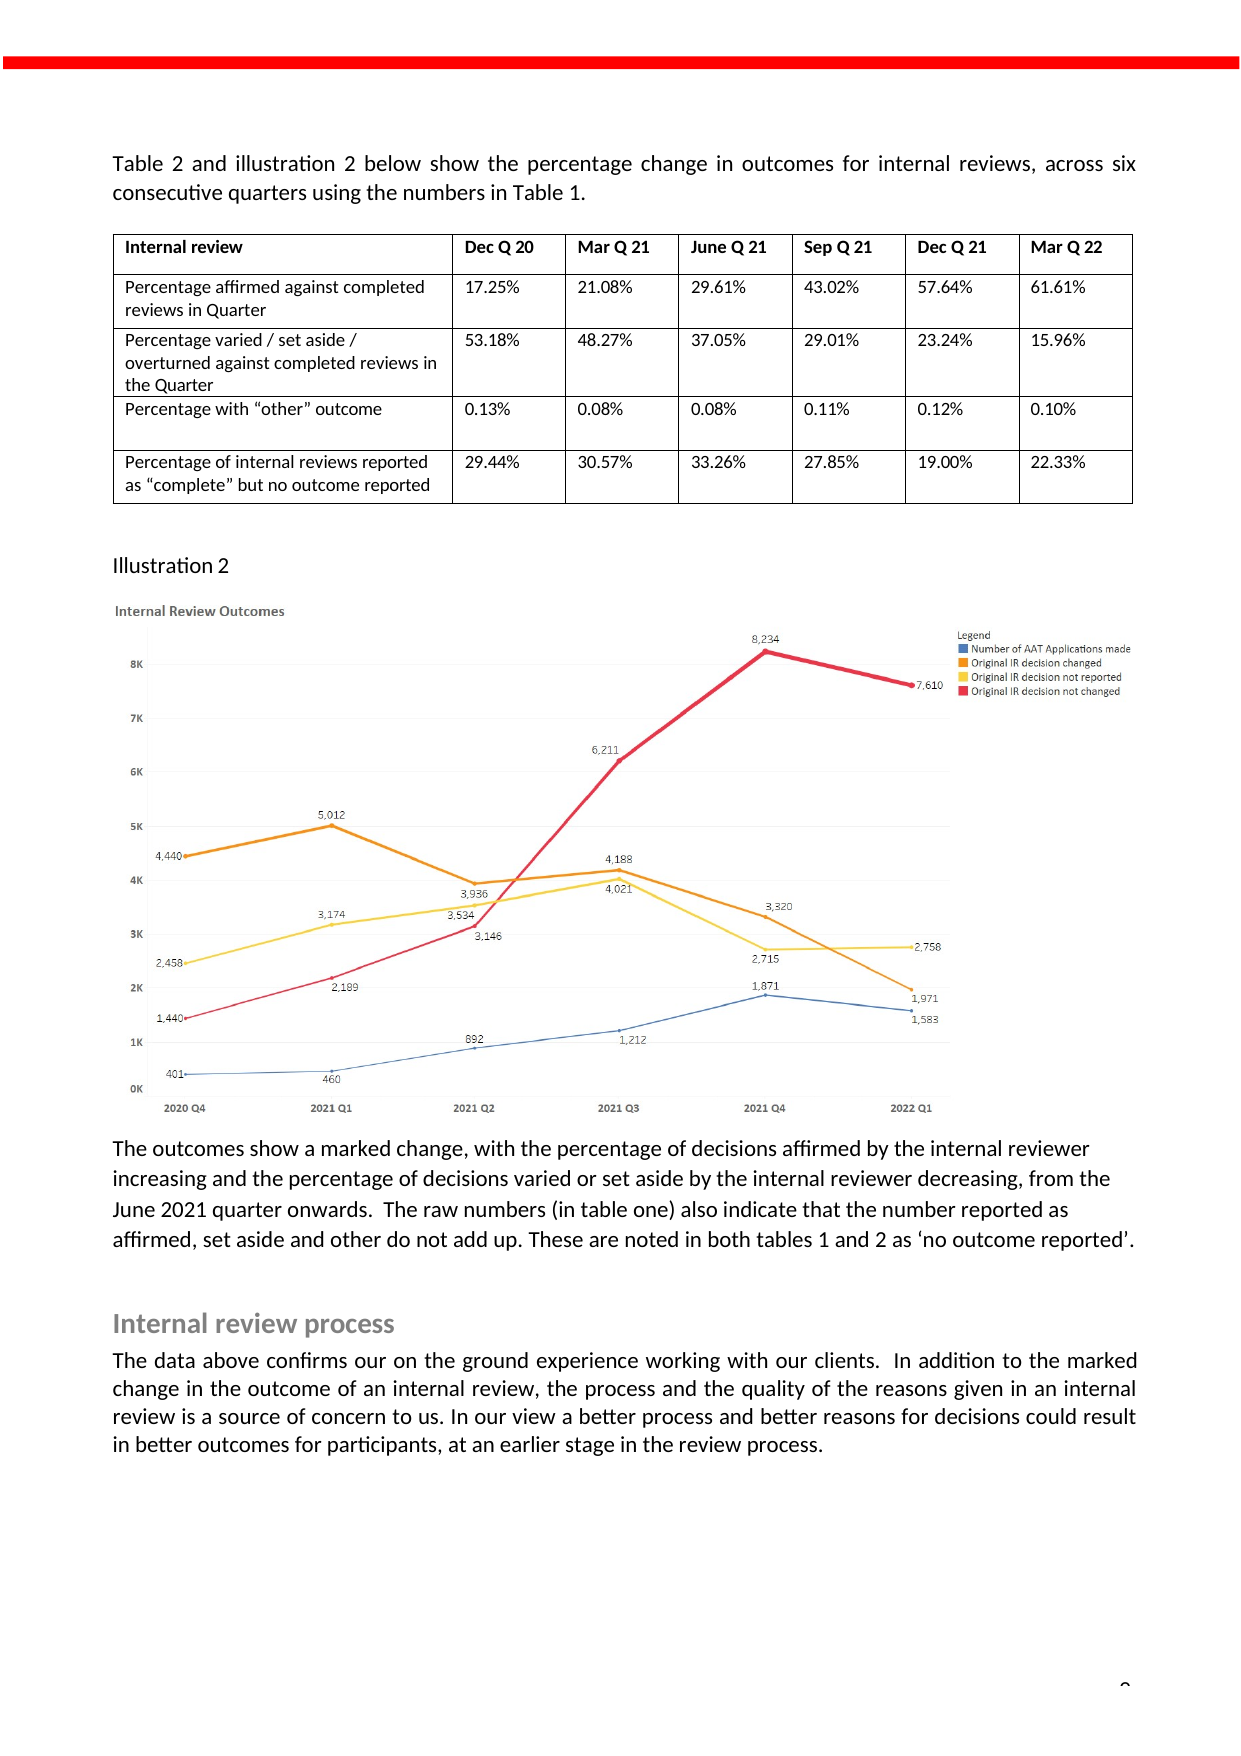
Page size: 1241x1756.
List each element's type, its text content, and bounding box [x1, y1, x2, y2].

table_cell 0.08% [566, 397, 678, 449]
table_cell 27.85% [793, 451, 905, 503]
table_cell 29.44% [453, 451, 565, 503]
table_cell 33.26% [679, 451, 792, 503]
table_cell 57.64% [906, 275, 1019, 327]
table_header Dec Q 20 [453, 235, 565, 274]
text The data above confirms our on the ground experience working with our clients. In addition to the marked change in the outcome of an internal review, the process and the quality of the reasons given in an internal review is a source of concern to us. In our view a better process and better reasons for decisions could result in better outcomes for participants, at an earlier stage in the review process. [112, 1346, 1138, 1458]
table_cell 43.02% [793, 275, 905, 327]
table_cell 30.57% [566, 451, 678, 503]
table_header Mar Q 22 [1020, 235, 1132, 274]
table_cell Percentage affirmed against completed reviews in Quarter [114, 275, 452, 327]
table_cell 29.01% [793, 329, 905, 396]
table_header June Q 21 [679, 235, 792, 274]
table_cell Percentage with “other” outcome [114, 397, 452, 449]
table_cell 22.33% [1020, 451, 1132, 503]
table_cell 19.00% [906, 451, 1019, 503]
table_header Dec Q 21 [906, 235, 1019, 274]
table_cell 0.11% [793, 397, 905, 449]
table_cell 48.27% [566, 329, 678, 396]
table_cell 0.10% [1020, 397, 1132, 449]
table_cell 0.12% [906, 397, 1019, 449]
table_cell 0.08% [679, 397, 792, 449]
subtitle Internal review process [112, 1306, 1203, 1341]
table_cell 23.24% [906, 329, 1019, 396]
table_header Internal review [114, 235, 452, 274]
text Table 2 and illustration 2 below show the percentage change in outcomes for internal reviews, across six consecutive quarters using the numbers in Table 1. [112, 149, 1138, 206]
table_header Mar Q 21 [566, 235, 678, 274]
table_cell Percentage of internal reviews reported as “complete” but no outcome reported [114, 451, 452, 503]
table_cell 17.25% [453, 275, 565, 327]
table_cell Percentage varied / set aside / overturned against completed reviews in the Quarter [114, 329, 452, 396]
table_cell 21.08% [566, 275, 678, 327]
table_cell 0.13% [453, 397, 565, 449]
text Illustration 2 [112, 551, 1203, 579]
table_cell 53.18% [453, 329, 565, 396]
picture [115, 605, 1131, 1113]
table_cell 15.96% [1020, 329, 1132, 396]
table_cell 29.61% [679, 275, 792, 327]
table_cell 61.61% [1020, 275, 1132, 327]
table_header Sep Q 21 [793, 235, 905, 274]
table_cell 37.05% [679, 329, 792, 396]
